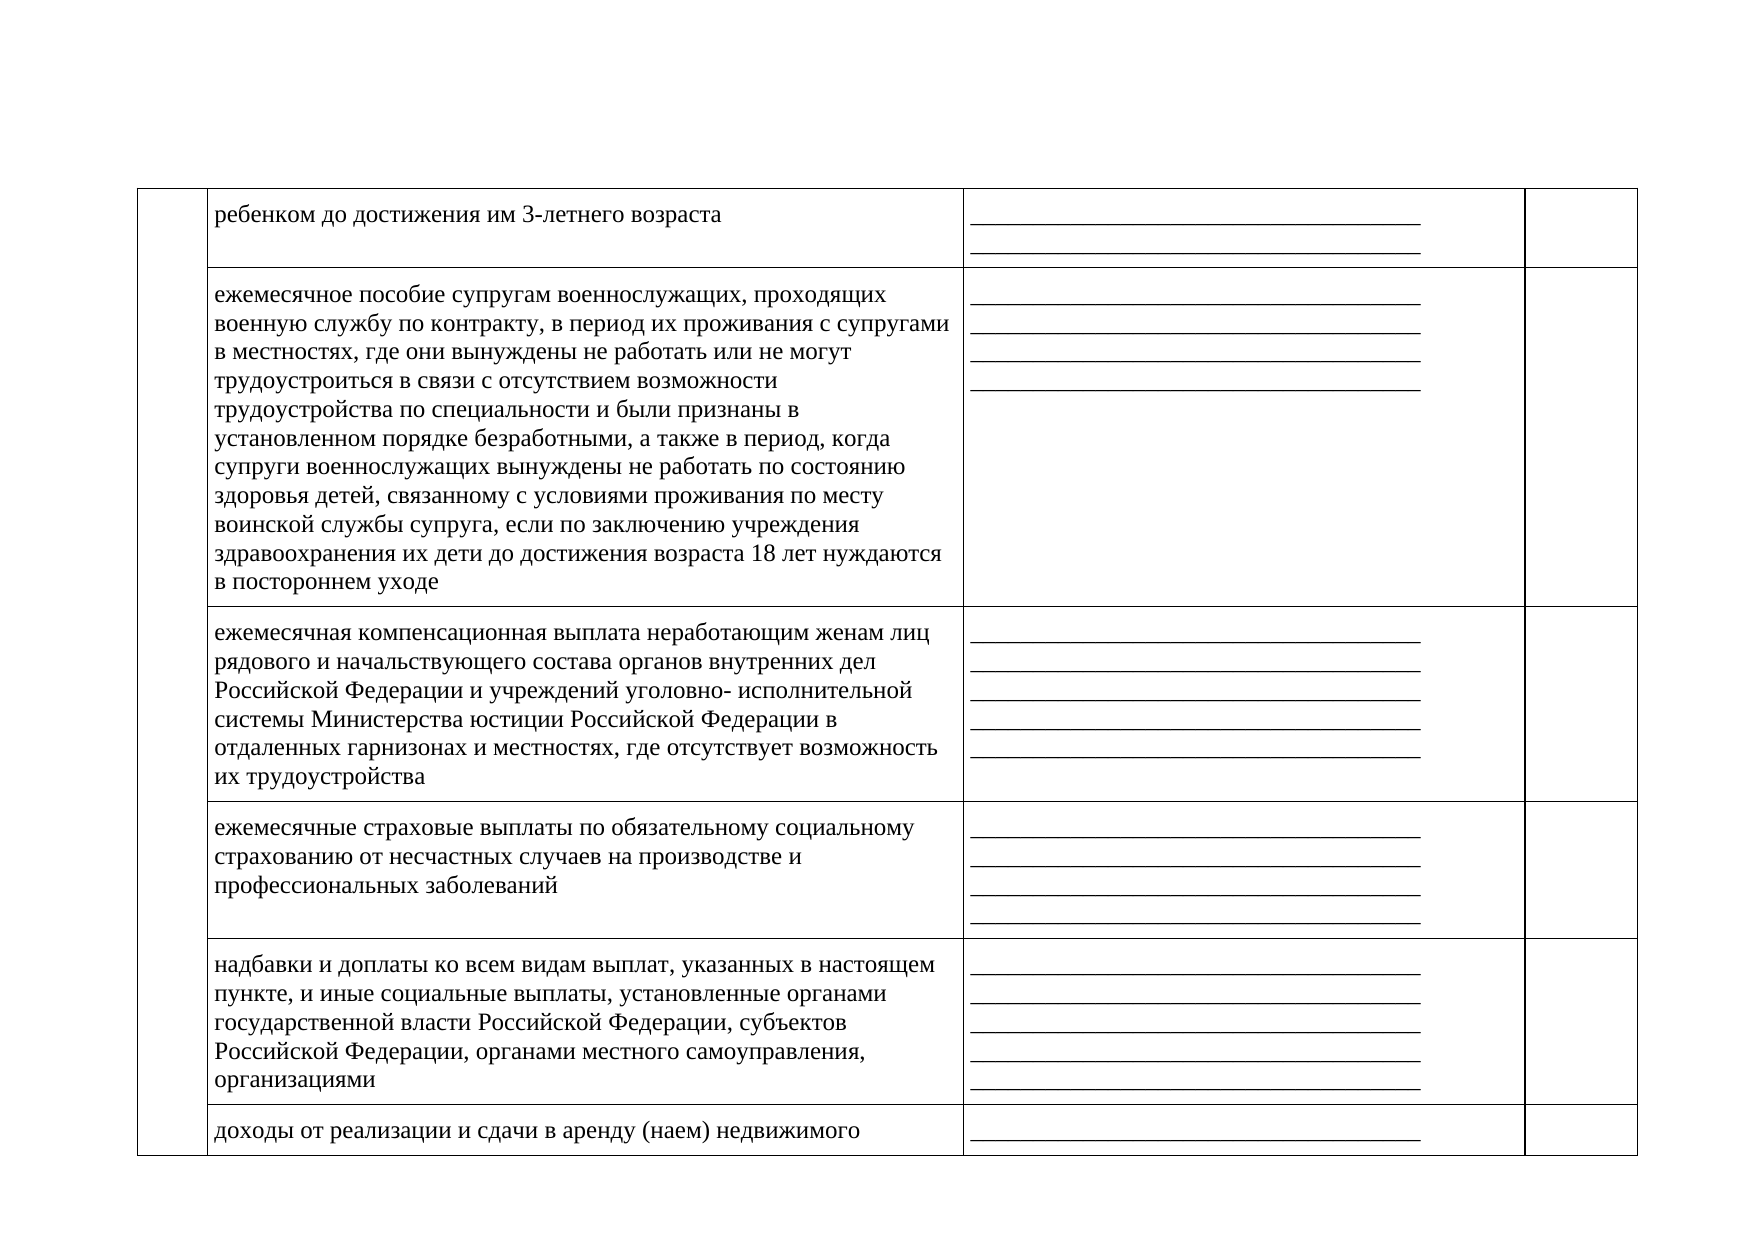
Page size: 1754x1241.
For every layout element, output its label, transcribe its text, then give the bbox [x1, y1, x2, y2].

table_cell ежемесячные страховые выплаты по обязательному социальному страхованию от несчастных случаев на производстве и профессиональных заболеваний [208, 802, 963, 938]
table_cell [1526, 607, 1637, 801]
table_cell ____________________________________ ____________________________________ ____________________________________ ____________________________________ [964, 802, 1524, 938]
table_cell [1526, 802, 1637, 938]
table_cell надбавки и доплаты ко всем видам выплат, указанных в настоящем пункте, и иные социальные выплаты, установленные органами государственной власти Российской Федерации, субъектов Российской Федерации, органами местного самоуправления, организациями [208, 939, 963, 1104]
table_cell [208, 1105, 963, 1155]
table_cell [1526, 1105, 1637, 1155]
table_cell ежемесячная компенсационная выплата неработающим женам лиц рядового и начальствующего состава органов внутренних дел Российской Федерации и учреждений уголовно- исполнительной системы Министерства юстиции Российской Федерации в отдаленных гарнизонах и местностях, где отсутствует возможность их трудоустройства [208, 607, 963, 801]
table_cell ежемесячное пособие супругам военнослужащих, проходящих военную службу по контракту, в период их проживания с супругами в местностях, где они вынуждены не работать или не могут трудоустроиться в связи с отсутствием возможности трудоустройства по специальности и были признаны в установленном порядке безработными, а также в период, когда супруги военнослужащих вынуждены не работать по состоянию здоровья детей, связанному с условиями проживания по месту воинской службы супруга, если по заключению учреждения здравоохранения их дети до достижения возраста 18 лет нуждаются в постороннем уходе [208, 268, 963, 606]
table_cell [964, 1105, 1524, 1155]
table_cell [1526, 939, 1637, 1104]
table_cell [964, 189, 1524, 267]
table_cell [1526, 268, 1637, 606]
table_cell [208, 189, 963, 267]
table_cell [1526, 189, 1637, 267]
table_cell ____________________________________ ____________________________________ ____________________________________ ____________________________________ [964, 268, 1524, 606]
